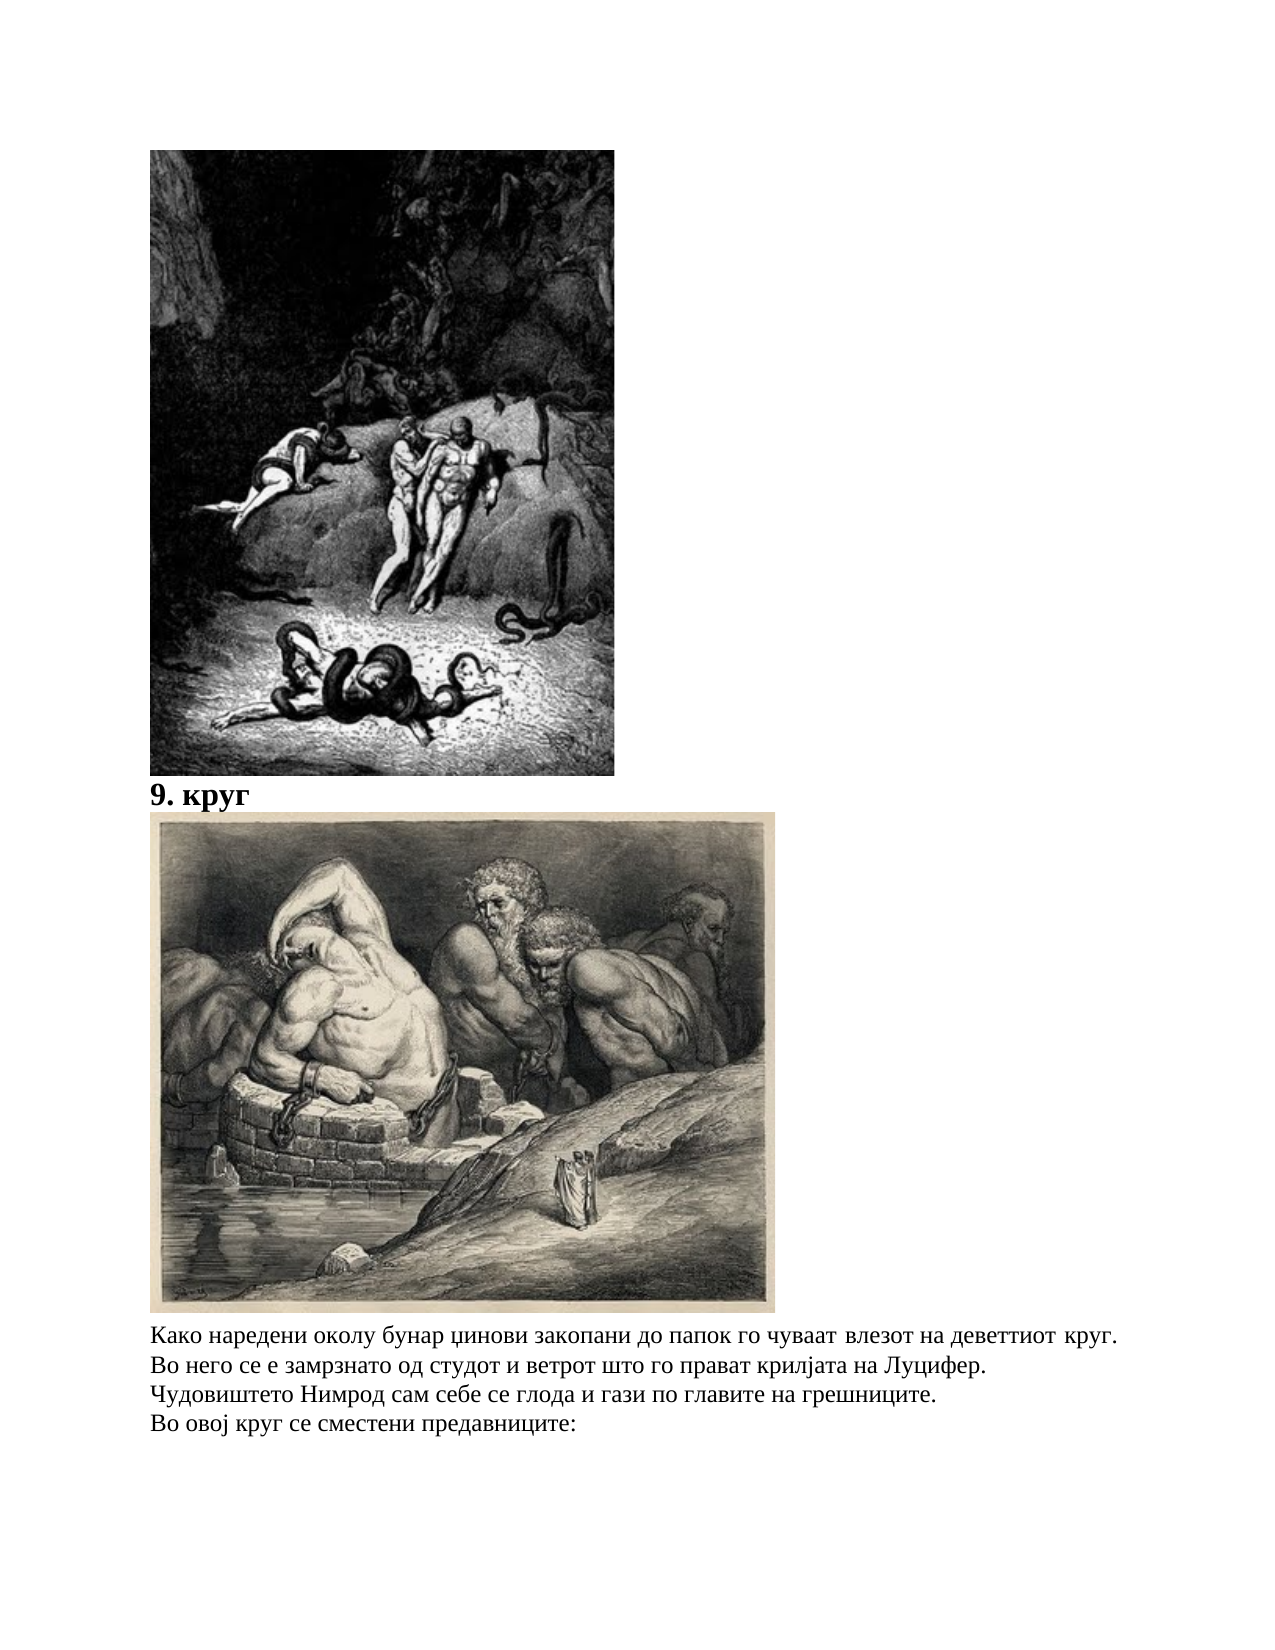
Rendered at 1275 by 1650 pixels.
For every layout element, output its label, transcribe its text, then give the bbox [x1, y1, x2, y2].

text Чудовиштето Нимрод сам себе се глода и гази по главите на грешниците. Во овој круг се сместени предавниците: [150, 1379, 1125, 1436]
picture [150, 150, 615, 776]
picture [150, 812, 776, 1313]
